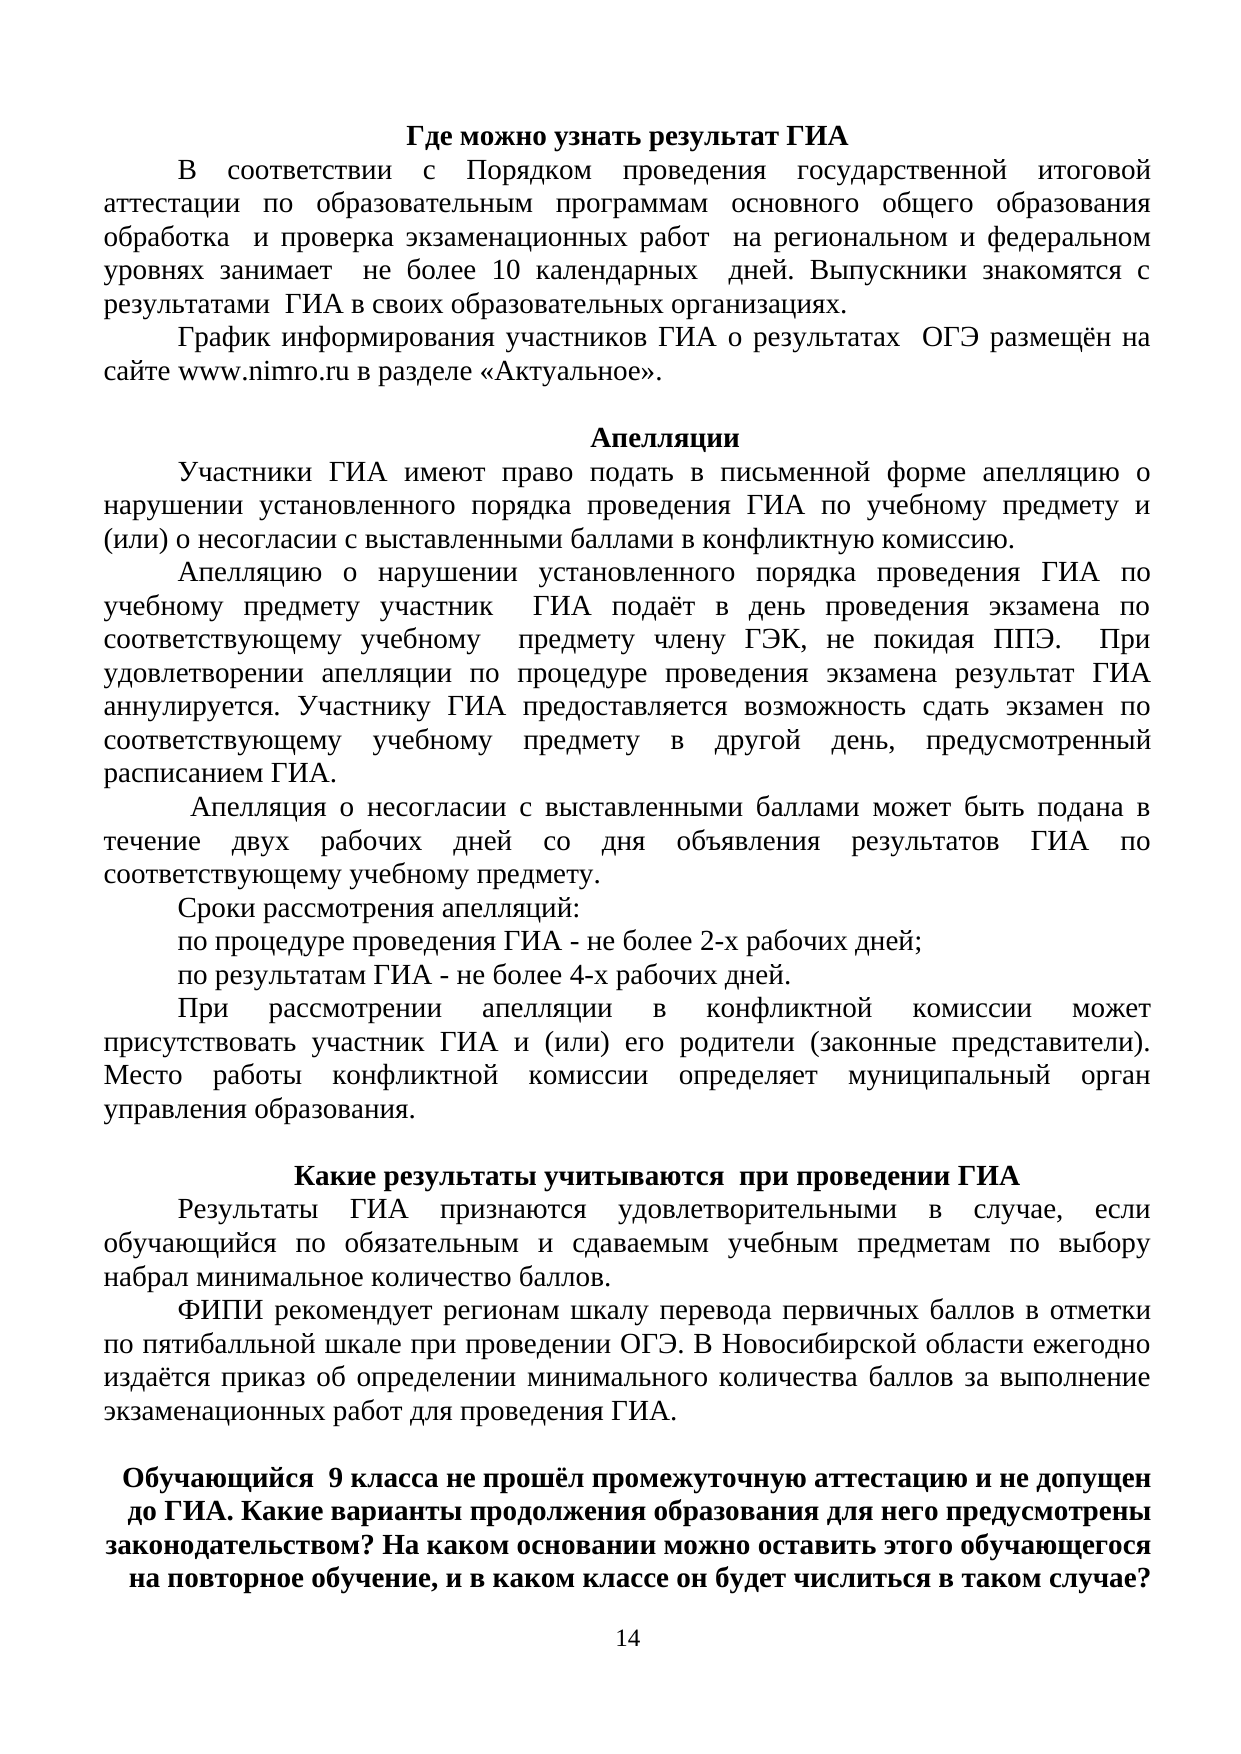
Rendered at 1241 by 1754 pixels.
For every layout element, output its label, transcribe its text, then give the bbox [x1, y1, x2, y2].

text График информирования участников ГИА о результатах ОГЭ размещён на сайте www.nimro.ru в разделе «Актуальное». [103, 319, 1152, 387]
text Результаты ГИА признаются удовлетворительными в случае, если обучающийся по обязательным и сдаваемым учебным предметам по выбору набрал минимальное количество баллов. [103, 1192, 1152, 1292]
text ФИПИ рекомендует регионам шкалу перевода первичных баллов в отметки по пятибалльной шкале при проведении ОГЭ. В Новосибирской области ежегодно издаётся приказ об определении минимального количества баллов за выполнение экзаменационных работ для проведения ГИА. [103, 1292, 1152, 1426]
text Участники ГИА имеют право подать в письменной форме апелляцию о нарушении установленного порядка проведения ГИА по учебному предмету и (или) о несогласии с выставленными баллами в конфликтную комиссию. [103, 454, 1152, 554]
text Апелляции [103, 420, 1152, 454]
text Сроки рассмотрения апелляций: [103, 890, 1152, 923]
text по результатам ГИА - не более 4-х рабочих дней. [103, 957, 1152, 990]
text При рассмотрении апелляции в конфликтной комиссии может присутствовать участник ГИА и (или) его родители (законные представители). Место работы конфликтной комиссии определяет муниципальный орган управления образования. [103, 990, 1152, 1124]
text Апелляцию о нарушении установленного порядка проведения ГИА по учебному предмету участник ГИА подаёт в день проведения экзамена по соответствующему учебному предмету члену ГЭК, не покидая ППЭ. При удовлетворении апелляции по процедуре проведения экзамена результат ГИА аннулируется. Участнику ГИА предоставляется возможность сдать экзамен по соответствующему учебному предмету в другой день, предусмотренный расписанием ГИА. [103, 554, 1152, 789]
text Обучающийся 9 класса не прошёл промежуточную аттестацию и не допущен до ГИА. Какие варианты продолжения образования для него предусмотрены законодательством? На каком основании можно оставить этого обучающегося на повторное обучение, и в каком классе он будет числиться в таком случае? [103, 1460, 1152, 1594]
text по процедуре проведения ГИА - не более 2-х рабочих дней; [103, 923, 1152, 957]
text Апелляция о несогласии с выставленными баллами может быть подана в течение двух рабочих дней со дня объявления результатов ГИА по соответствующему учебному предмету. [103, 789, 1152, 890]
text Какие результаты учитываются при проведении ГИА [103, 1158, 1152, 1192]
text Где можно узнать результат ГИА [103, 118, 1152, 152]
text В соответствии с Порядком проведения государственной итоговой аттестации по образовательным программам основного общего образования обработка и проверка экзаменационных работ на региональном и федеральном уровнях занимает не более 10 календарных дней. Выпускники знакомятся с результатами ГИА в своих образовательных организациях. [103, 152, 1152, 319]
